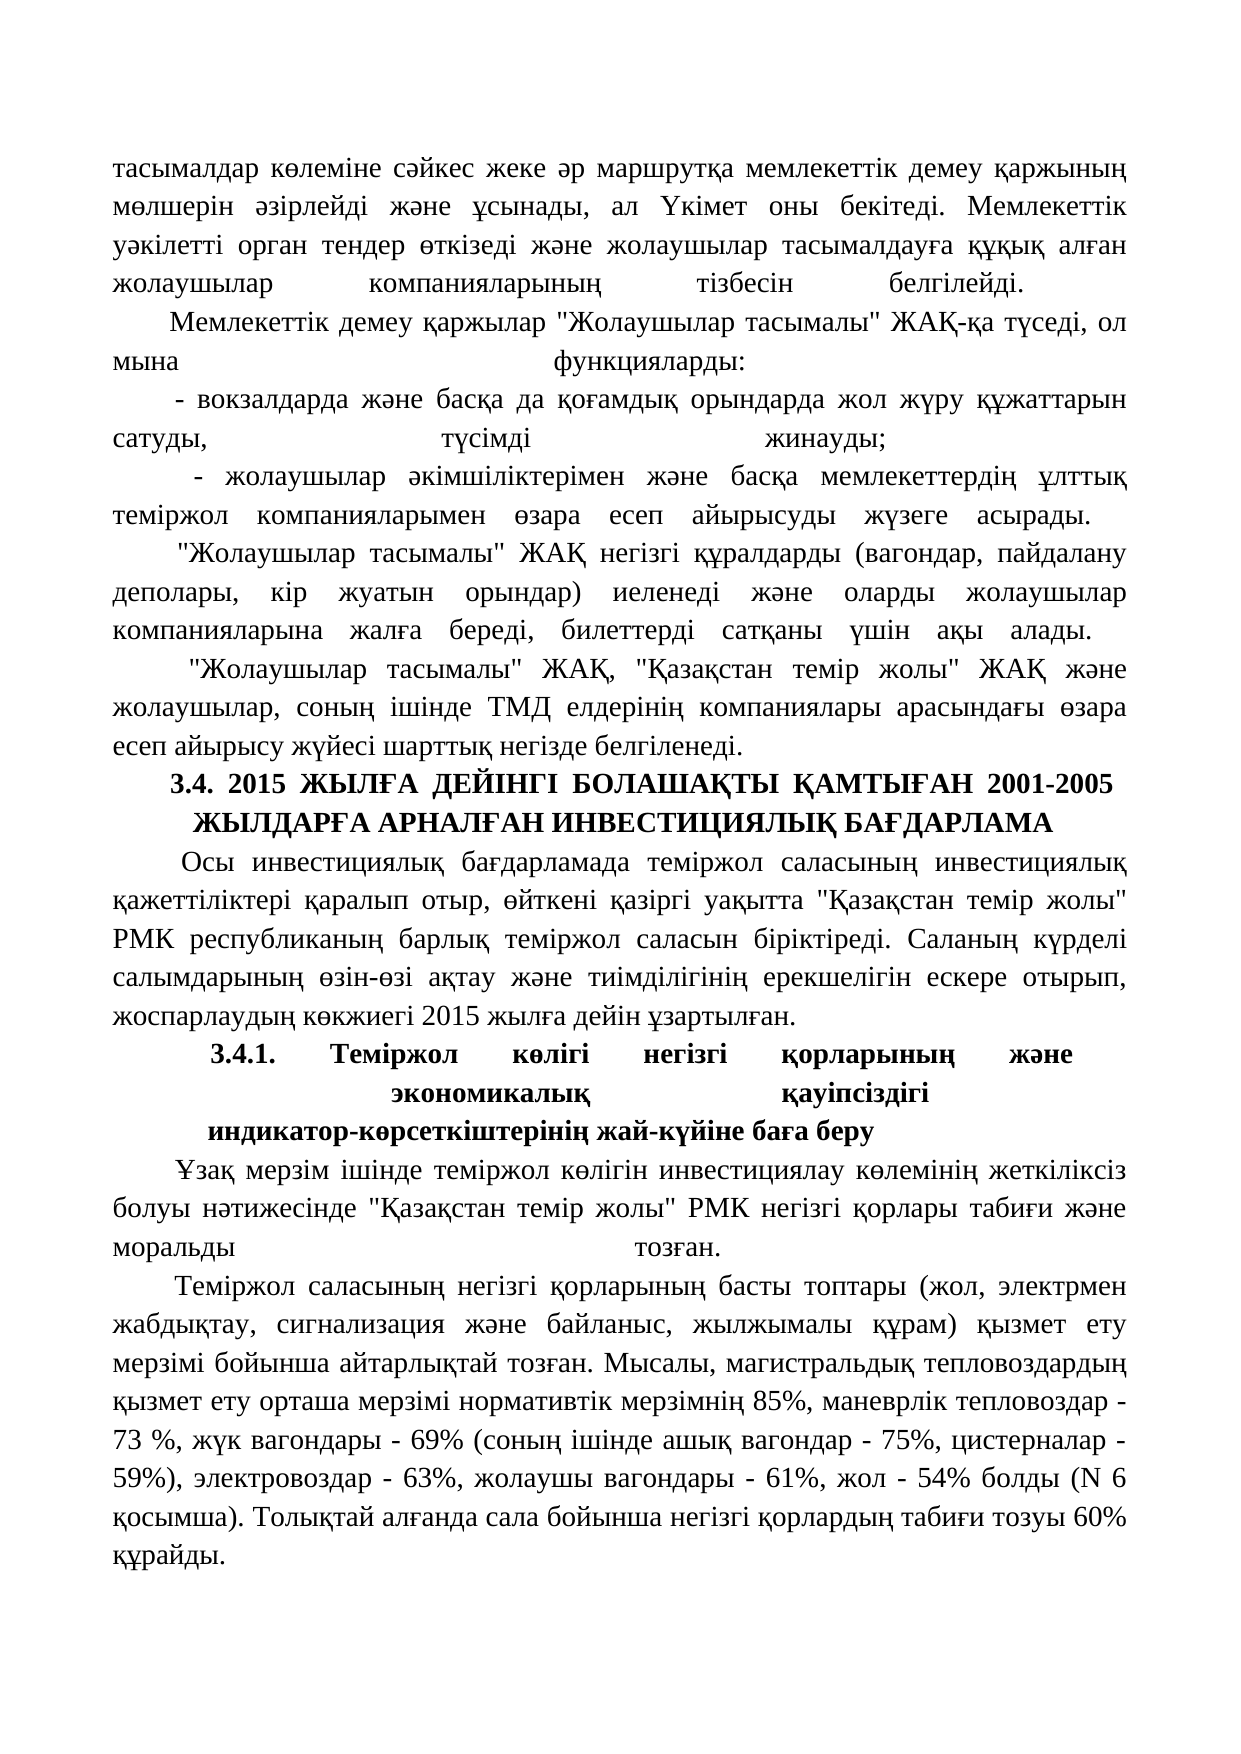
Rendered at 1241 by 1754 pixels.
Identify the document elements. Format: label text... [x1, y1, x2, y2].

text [112, 1152, 1128, 1571]
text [112, 150, 1128, 762]
text Осы инвестициялық бағдарламада темiржол саласының инвестициялық қажеттiлiктерi қаралып отыр, өйткенi қазiргi уақытта "Қазақстан темiр жолы" РМК республиканың барлық темiржол саласын бірiктiредi. Саланың күрделi салымдарының өзін-өзі ақтау және тиiмдiлiгiнiң ерекшелiгiн ескере отырып, жоспарлаудың көкжиегi 2015 жылға дейiн ұзартылған. [112, 844, 1128, 1031]
text 3.4.1. Темiржол көлiгi негiзгi қорларының және экономикалық қауiпсiздiгi индикатор-көрсеткiштерiнiң жай-күйiне баға беру [112, 1036, 1128, 1147]
text 3.4. 2015 ЖЫЛҒА ДЕЙIНГI БОЛАШАҚТЫ ҚАМТЫҒАН 2001-2005 ЖЫЛДАРҒА АРНАЛҒАН ИНВЕСТИЦИЯЛЫҚ БАҒДАРЛАМА [112, 767, 1128, 839]
